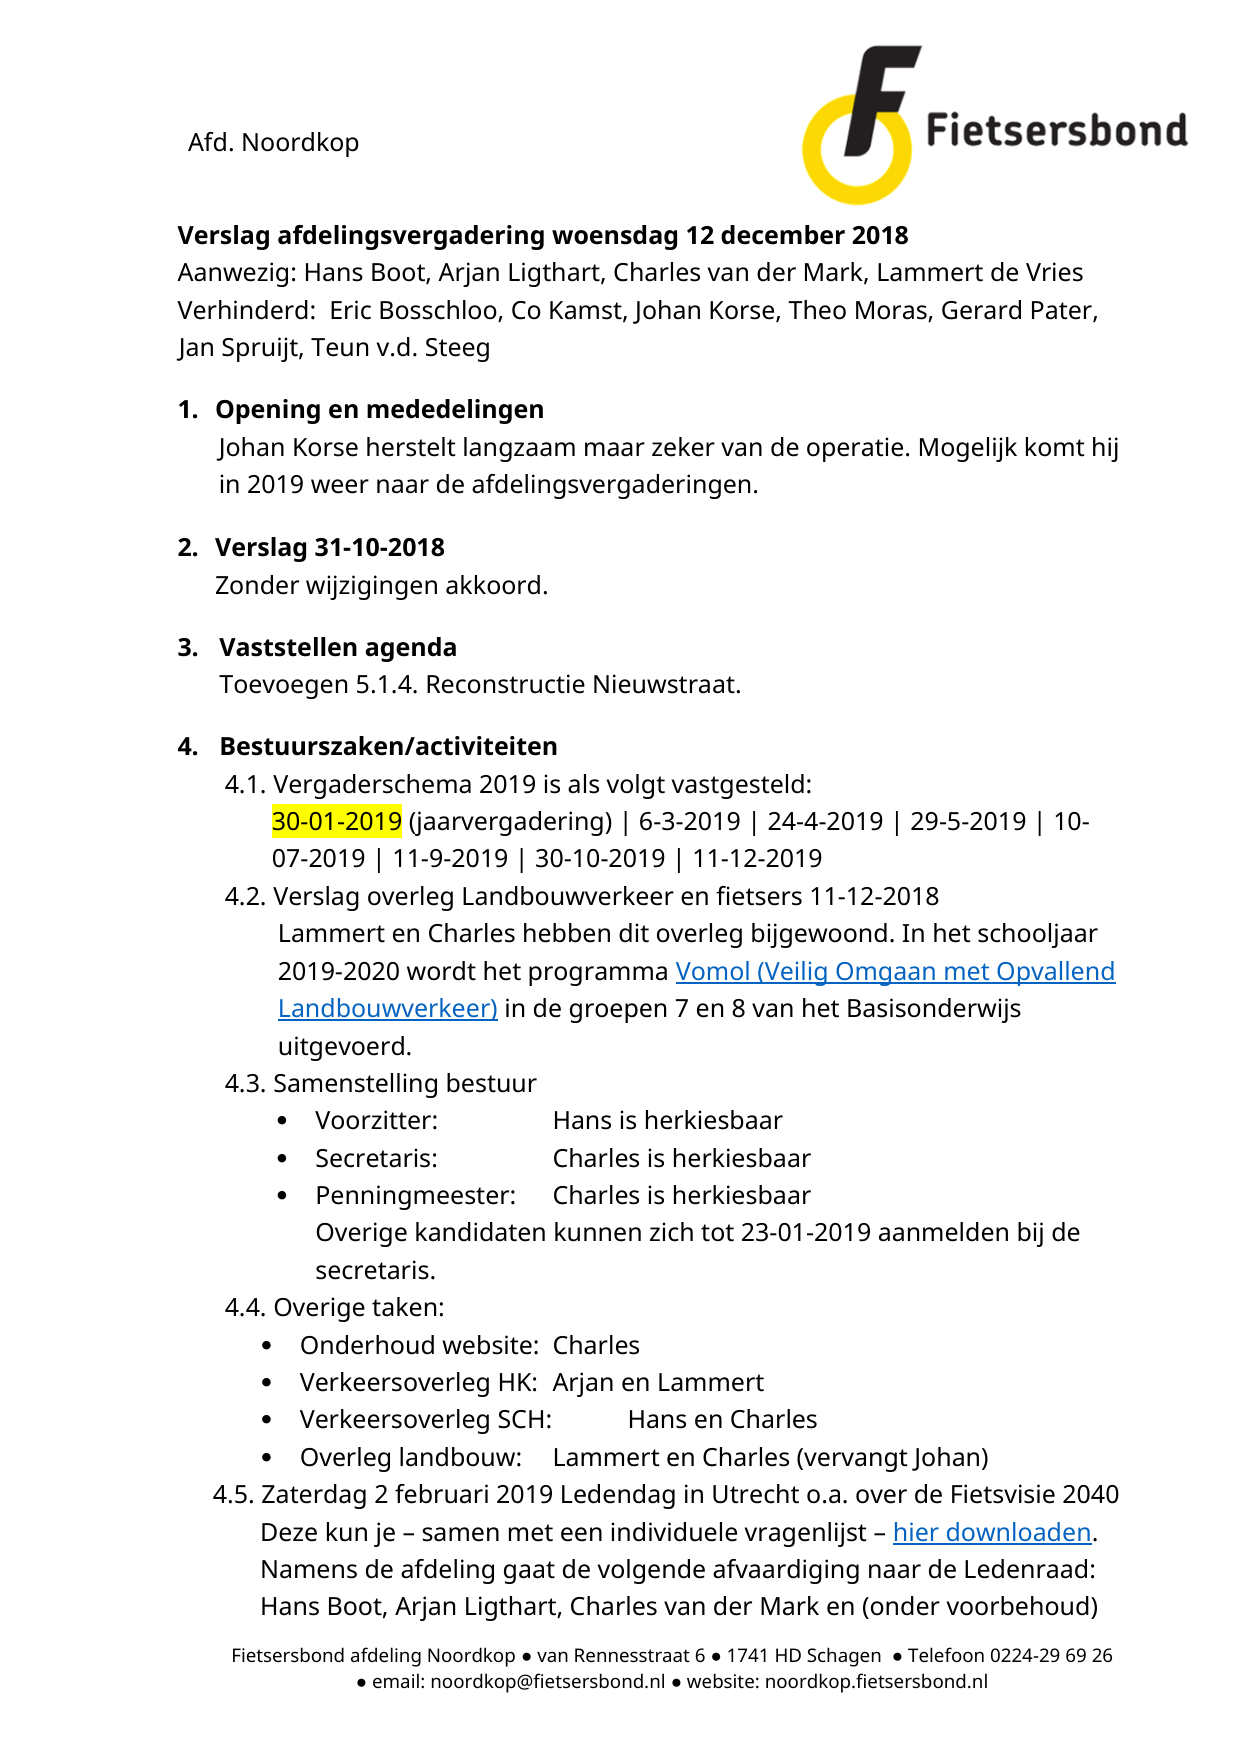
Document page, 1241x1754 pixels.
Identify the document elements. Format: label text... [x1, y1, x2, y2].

list Zonder wijzigingen akkoord. [215, 567, 1122, 601]
list Onderhoud website: Charles [262, 1327, 1122, 1361]
list Bestuurszaken/activiteiten [177, 729, 1122, 763]
text 4.2. Verslag overleg Landbouwverkeer en fietsers 11-12-2018 [224, 878, 1122, 913]
list Opening en mededelingen [177, 392, 1122, 426]
text Toevoegen 5.1.4. Reconstructie Nieuwstraat. [219, 667, 1122, 701]
list Secretaris: Charles is herkiesbaar [278, 1140, 1122, 1174]
list Verslag 31-10-2018 [177, 530, 1122, 564]
picture [785, 35, 1204, 213]
text 4.4. Overige taken: [224, 1290, 1122, 1324]
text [260, 1552, 1122, 1623]
text 4.5. Zaterdag 2 februari 2019 Ledendag in Utrecht o.a. over de Fietsvisie 2040 [213, 1477, 1122, 1511]
list Voorzitter: Hans is herkiesbaar [278, 1103, 1122, 1137]
text Aanwezig: Hans Boot, Arjan Ligthart, Charles van der Mark, Lammert de Vries [177, 255, 1122, 289]
list Verkeersoverleg HK: Arjan en Lammert [262, 1365, 1122, 1399]
text Johan Korse herstelt langzaam maar zeker van de operatie. Mogelijk komt hij in 2019 weer naar de afdelingsvergaderingen. [218, 429, 1122, 501]
list Penningmeester: Charles is herkiesbaar [278, 1178, 1122, 1212]
text Deze kun je – samen met een individuele vragenlijst – hier downloaden. [260, 1514, 1122, 1548]
text 30-01-2019 (jaarvergadering) | 6-3-2019 | 24-4-2019 | 29-5-2019 | 10-07-2019 | 11-9-2019 | 30-10-2019 | 11-12-2019 [272, 804, 1122, 875]
text 4.3. Samenstelling bestuur [224, 1066, 1122, 1099]
list Vaststellen agenda [177, 629, 1122, 663]
text Lammert en Charles hebben dit overleg bijgewoond. In het schooljaar 2019-2020 wordt het programma Vomol (Veilig Omgaan met Opvallend Landbouwverkeer) in de groepen 7 en 8 van het Basisonderwijs uitgevoerd. [278, 916, 1122, 1062]
list Verkeersoverleg SCH: Hans en Charles [262, 1402, 1122, 1436]
list Overleg landbouw: Lammert en Charles (vervangt Johan) [262, 1439, 1122, 1473]
text Verslag afdelingsvergadering woensdag 12 december 2018 [177, 218, 1122, 252]
list Overige kandidaten kunnen zich tot 23-01-2019 aanmelden bij de secretaris. [315, 1215, 1122, 1287]
text Verhinderd: Eric Bosschloo, Co Kamst, Johan Korse, Theo Moras, Gerard Pater, Jan Spruijt, Teun v.d. Steeg [177, 292, 1122, 364]
text 4.1. Vergaderschema 2019 is als volgt vastgesteld: [224, 766, 1122, 800]
